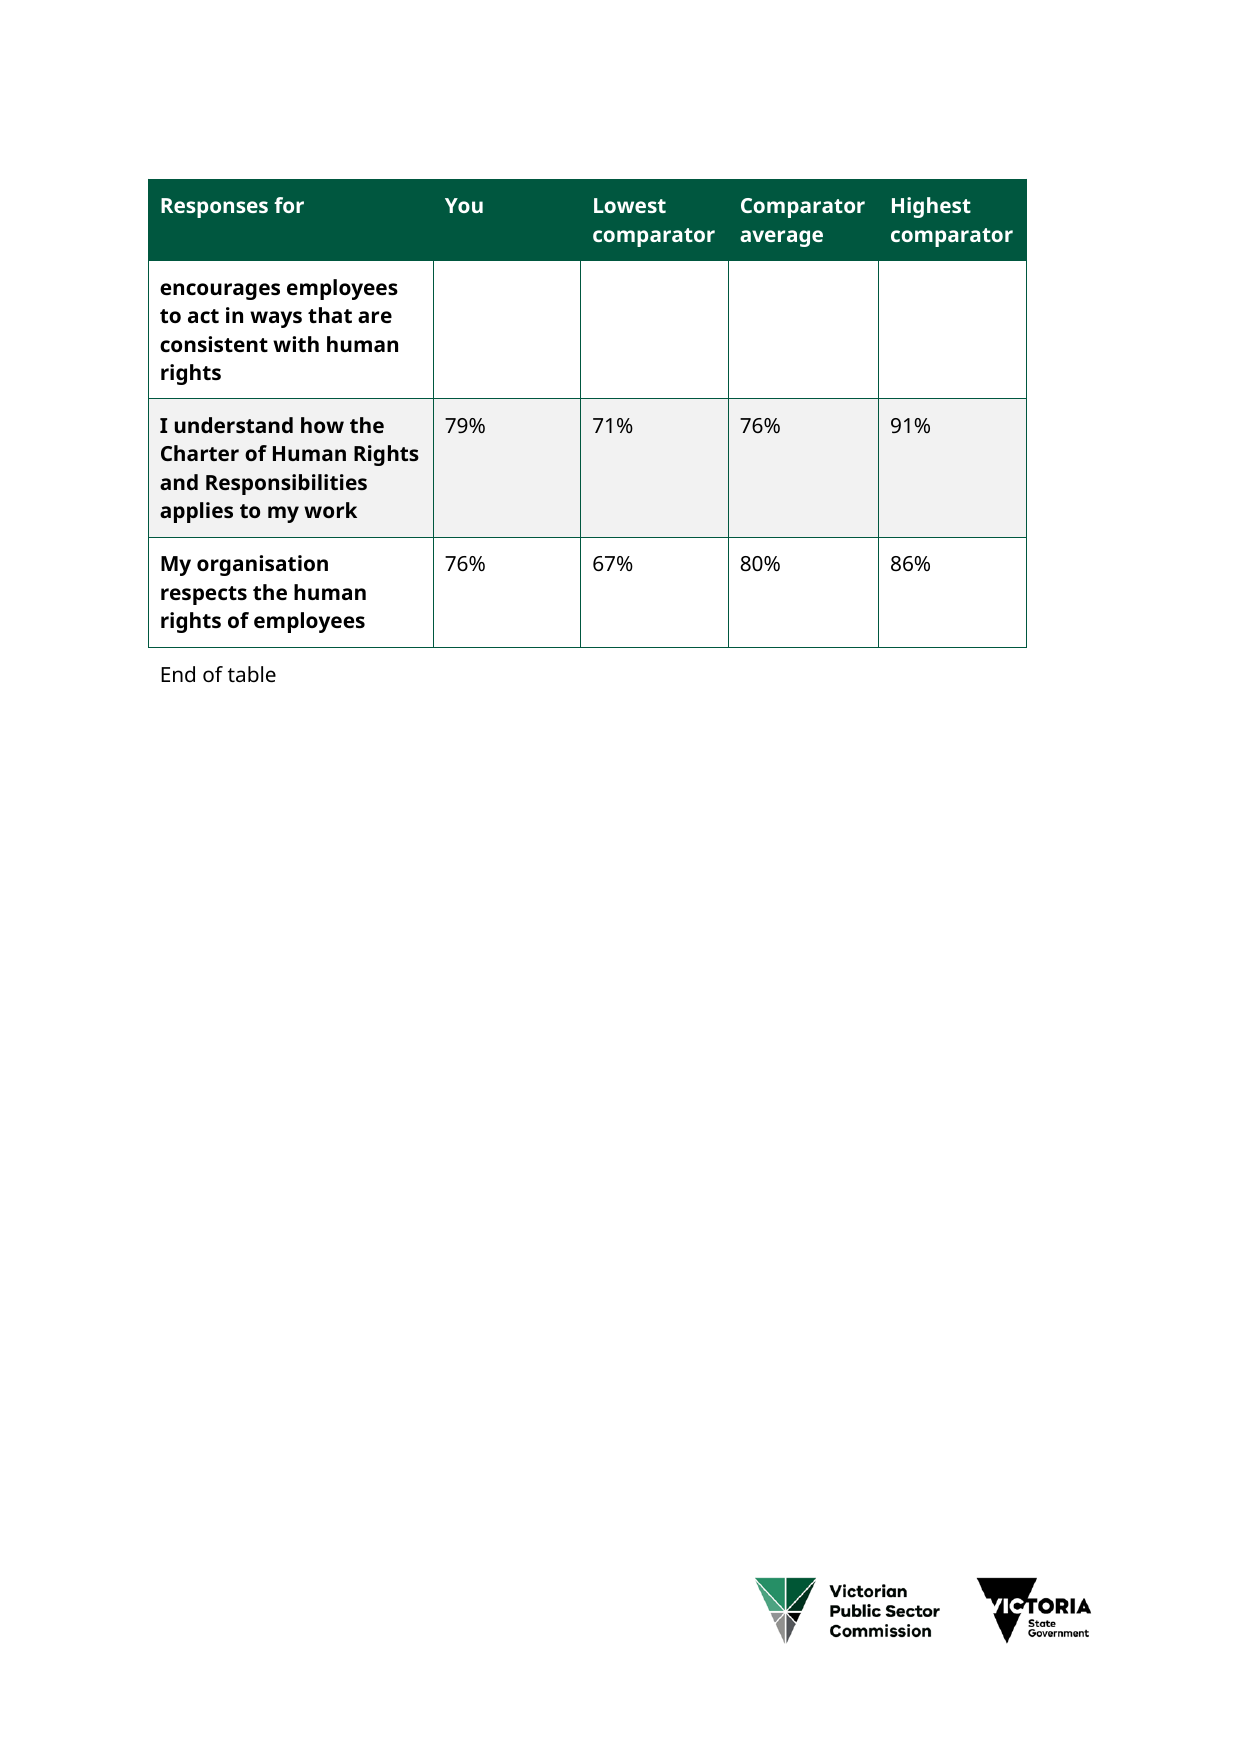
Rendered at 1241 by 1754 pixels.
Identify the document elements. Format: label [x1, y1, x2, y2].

picture [754, 1577, 1093, 1645]
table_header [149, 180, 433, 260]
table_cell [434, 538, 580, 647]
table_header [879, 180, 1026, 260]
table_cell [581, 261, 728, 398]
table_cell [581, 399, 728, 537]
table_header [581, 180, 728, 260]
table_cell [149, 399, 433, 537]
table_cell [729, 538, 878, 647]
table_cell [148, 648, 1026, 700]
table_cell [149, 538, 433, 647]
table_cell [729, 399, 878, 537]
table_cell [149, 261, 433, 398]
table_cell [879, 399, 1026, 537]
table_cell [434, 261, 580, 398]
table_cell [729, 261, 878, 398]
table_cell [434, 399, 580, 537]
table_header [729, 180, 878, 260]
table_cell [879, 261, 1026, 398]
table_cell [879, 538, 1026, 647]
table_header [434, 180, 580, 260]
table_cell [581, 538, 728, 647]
